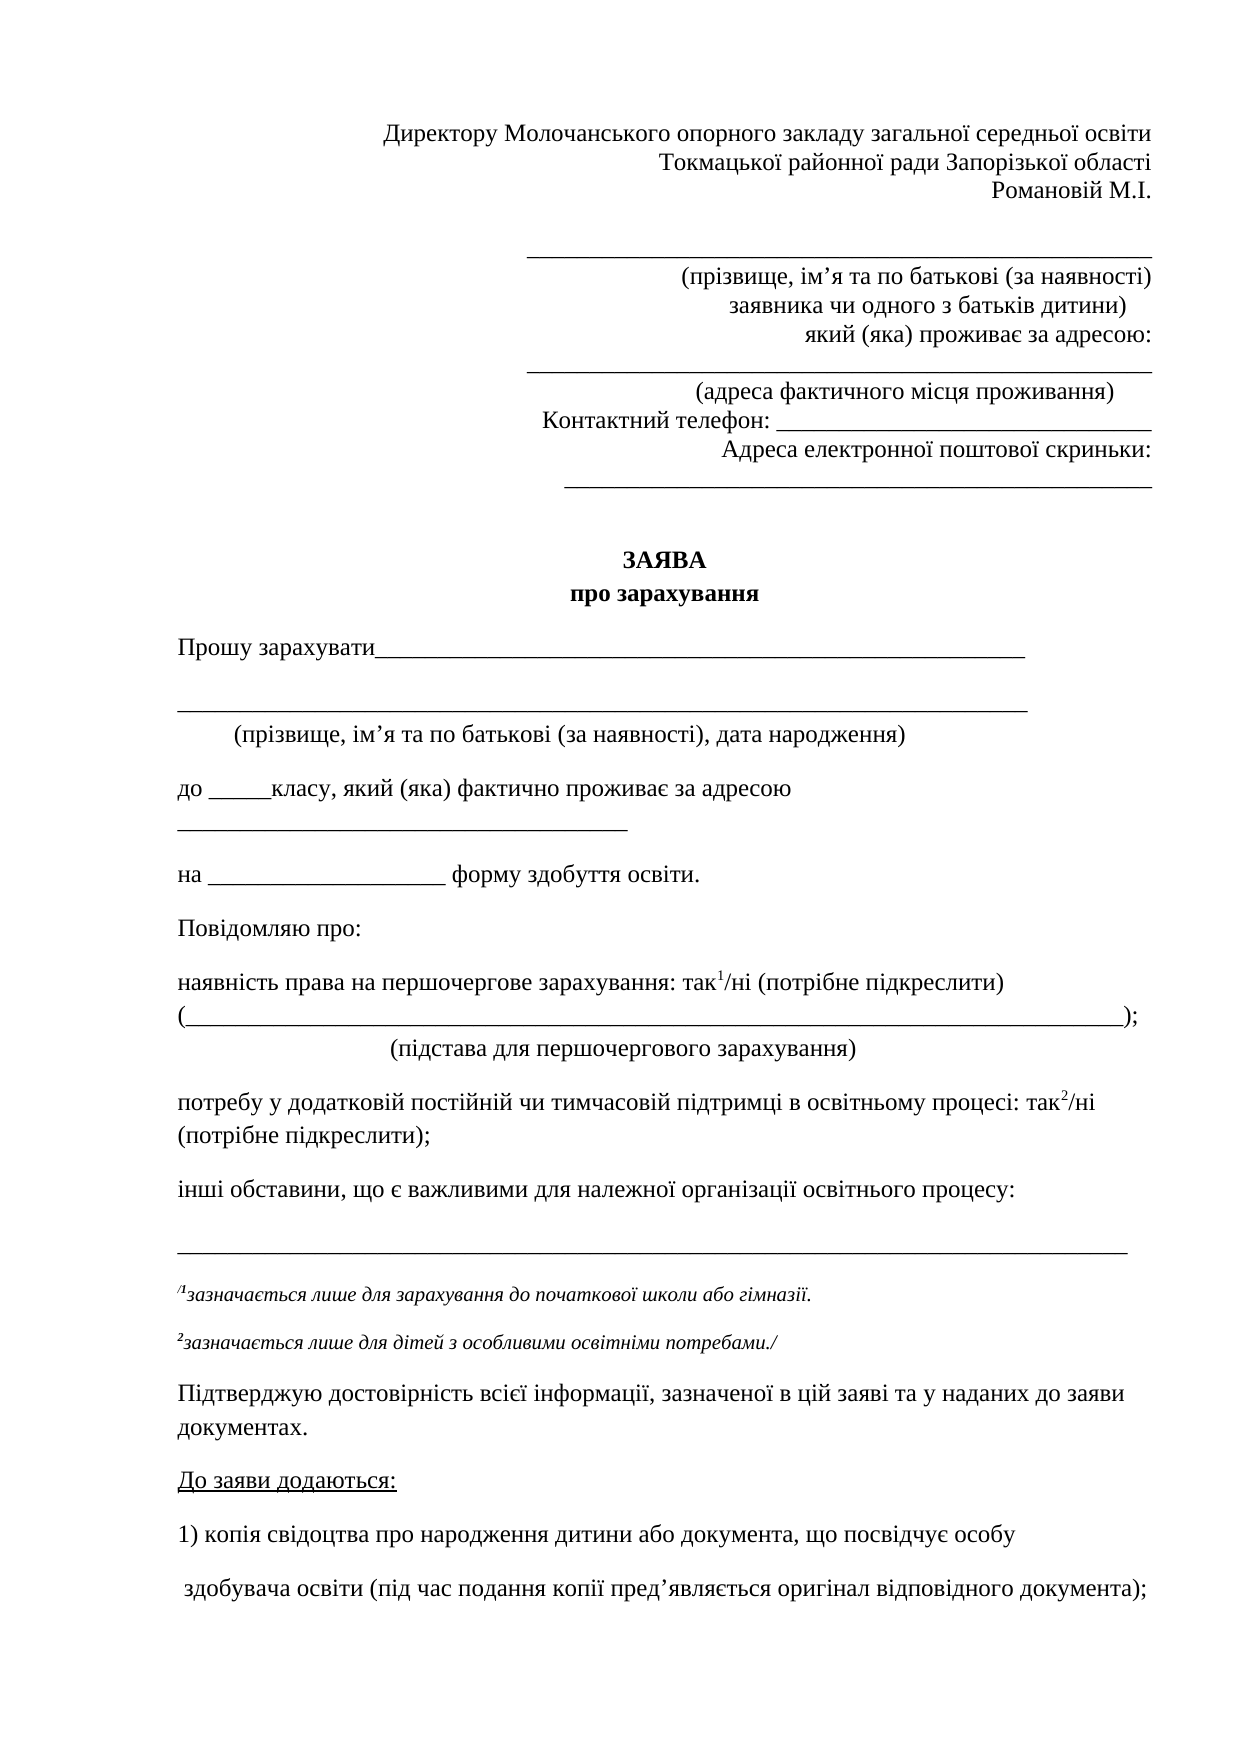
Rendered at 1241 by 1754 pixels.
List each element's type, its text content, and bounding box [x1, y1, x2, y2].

text Контактний телефон: ______________________________ [177, 405, 1152, 434]
text Романовій М.І. [177, 176, 1152, 232]
text до _____класу, який (яка) фактично проживає за адресою ____________________________________ [177, 773, 1152, 834]
text ЗАЯВА про зарахування [177, 545, 1152, 607]
text який (яка) проживає за адресою: [177, 319, 1152, 347]
text __________________________________________________ (адреса фактичного місця проживання) [177, 347, 1152, 405]
text Адреса електронної поштової скриньки: [177, 434, 1152, 462]
text Токмацької районної ради Запорізької області [177, 147, 1152, 176]
text на ___________________ форму здобуття освіти. [177, 859, 1152, 888]
text Підтверджую достовірність всієї інформації, зазначеної в цій заяві та у наданих до заяви документах. [177, 1378, 1152, 1440]
text 1) копія свідоцтва про народження дитини або документа, що посвідчує особу [177, 1519, 1152, 1548]
text потребу у додатковій постійній чи тимчасовій підтримці в освітньому процесі: так2/ні (потрібне підкреслити); [177, 1087, 1152, 1149]
text _______________________________________________ [177, 462, 1152, 491]
text інші обставини, що є важливими для належної організації освітнього процесу: [177, 1174, 1152, 1203]
text Повідомляю про: [177, 913, 1152, 942]
text Прошу зарахувати____________________________________________________ [177, 632, 1152, 661]
text 2зазначається лише для дітей з особливими освітніми потребами./ [177, 1330, 1152, 1354]
text Директору Молочанського опорного закладу загальної середньої освіти [177, 118, 1152, 147]
text наявність права на першочергове зарахування: так1/ні (потрібне підкреслити) (___________________________________________________________________________); (підстава для першочергового зарахування) [177, 967, 1152, 1062]
text ____________________________________________________________________________ [177, 1228, 1152, 1257]
text До заяви додаються: [177, 1465, 1152, 1494]
text ____________________________________________________________________ (прізвище, ім’я та по батькові (за наявності), дата народження) [177, 686, 1152, 747]
text __________________________________________________ (прізвище, ім’я та по батькові (за наявності) заявника чи одного з батьків дитини) [177, 232, 1152, 319]
text здобувача освіти (під час подання копії пред’являється оригінал відповідного документа); [177, 1573, 1152, 1602]
text /1зазначається лише для зарахування до початкової школи або гімназії. [177, 1282, 1152, 1306]
